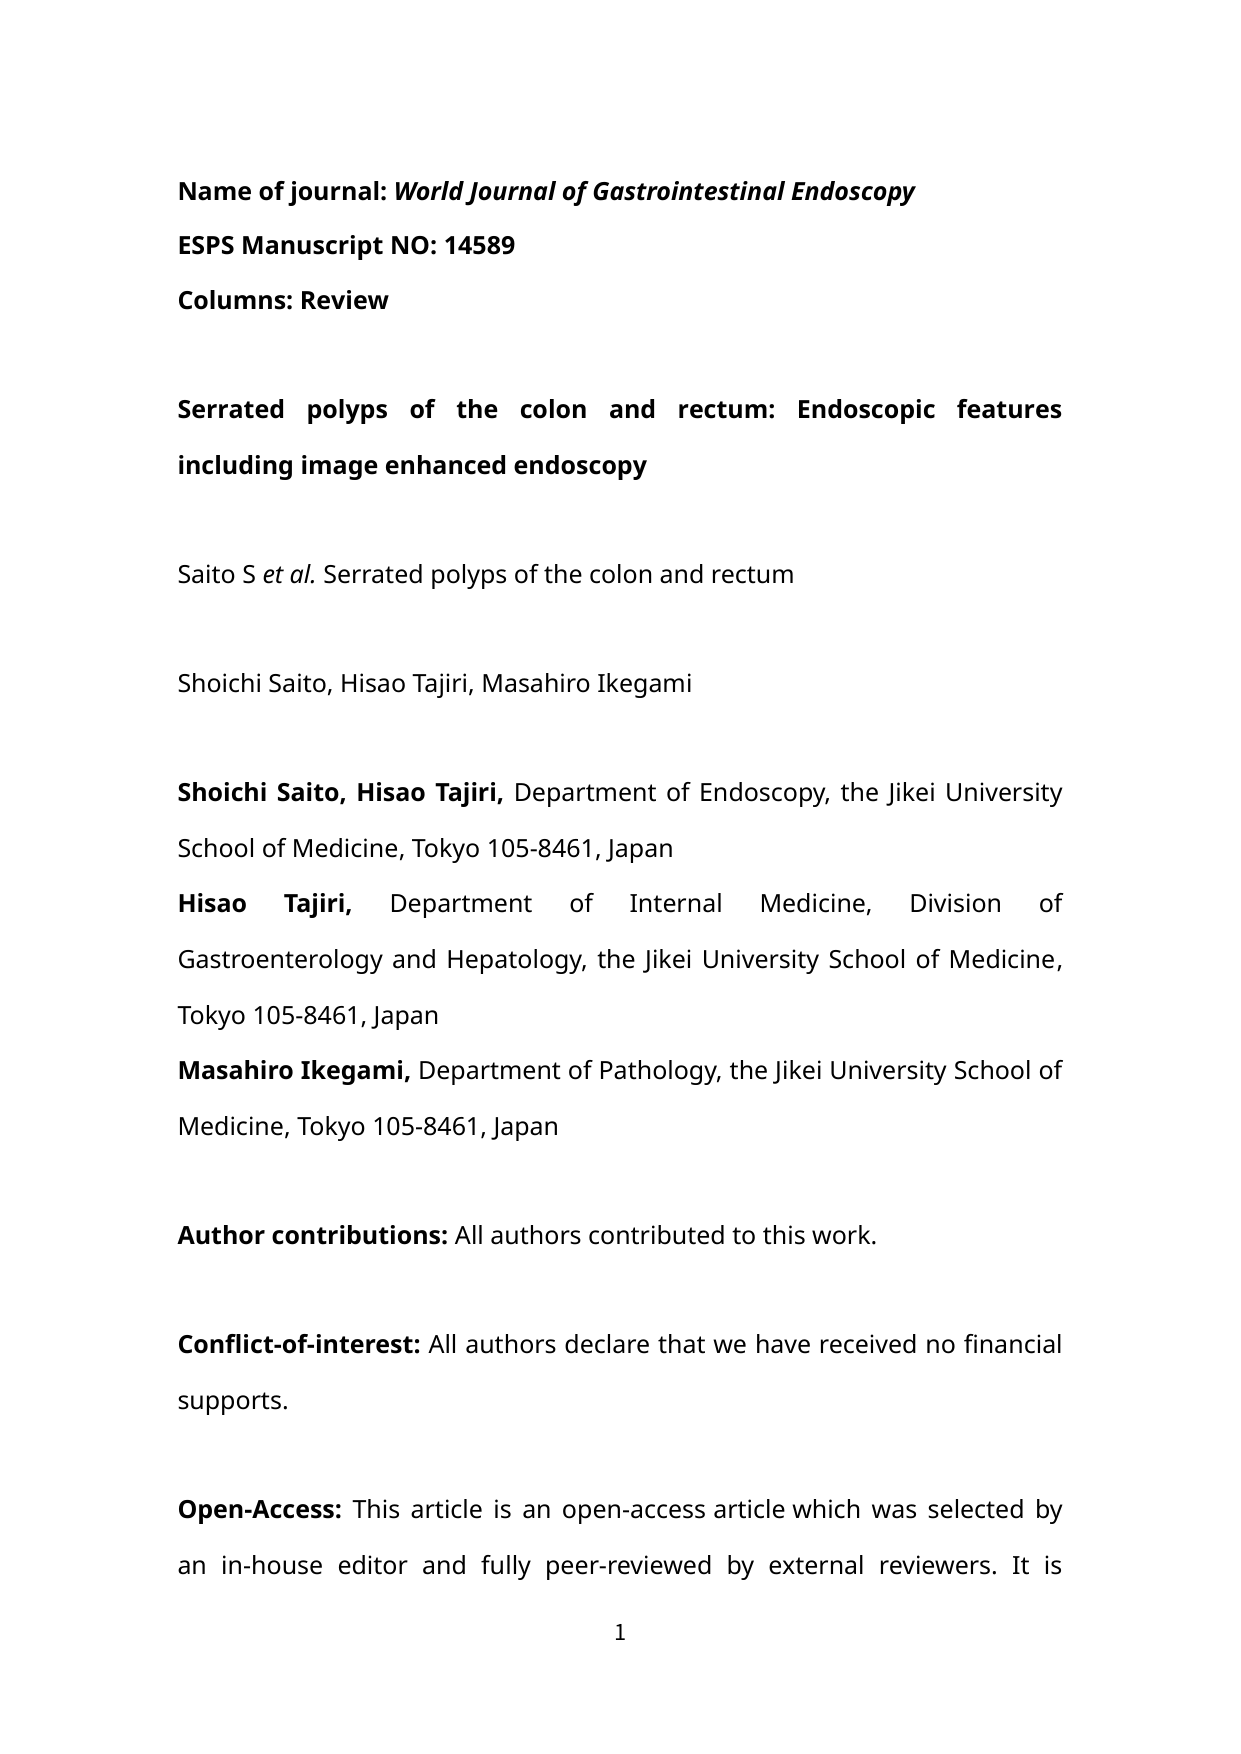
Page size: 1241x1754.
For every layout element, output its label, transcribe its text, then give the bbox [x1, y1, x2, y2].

text Author contributions: All authors contributed to this work. [177, 1216, 1063, 1253]
text Masahiro Ikegami, Department of Pathology, the Jikei University School of Medicine, Tokyo 105-8461, Japan [177, 1051, 1063, 1144]
text ESPS Manuscript NO: 14589 [177, 226, 1063, 264]
text Shoichi Saito, Hisao Tajiri, Masahiro Ikegami [177, 664, 1063, 701]
text Conflict-of-interest: All authors declare that we have received no financial supports. [177, 1325, 1063, 1418]
text Hisao Tajiri, Department of Internal Medicine, Division of Gastroenterology and Hepatology, the Jikei University School of Medicine, Tokyo 105-8461, Japan [177, 884, 1063, 1034]
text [177, 1490, 1063, 1584]
text Saito S et al. Serrated polyps of the colon and rectum [177, 555, 1063, 592]
text Columns: Review [177, 281, 1063, 318]
text Name of journal: World Journal of Gastrointestinal Endoscopy [177, 172, 1063, 209]
text Serrated polyps of the colon and rectum: Endoscopic features including image enhanced endoscopy [177, 390, 1063, 483]
text Shoichi Saito, Hisao Tajiri, Department of Endoscopy, the Jikei University School of Medicine, Tokyo 105-8461, Japan [177, 773, 1063, 867]
